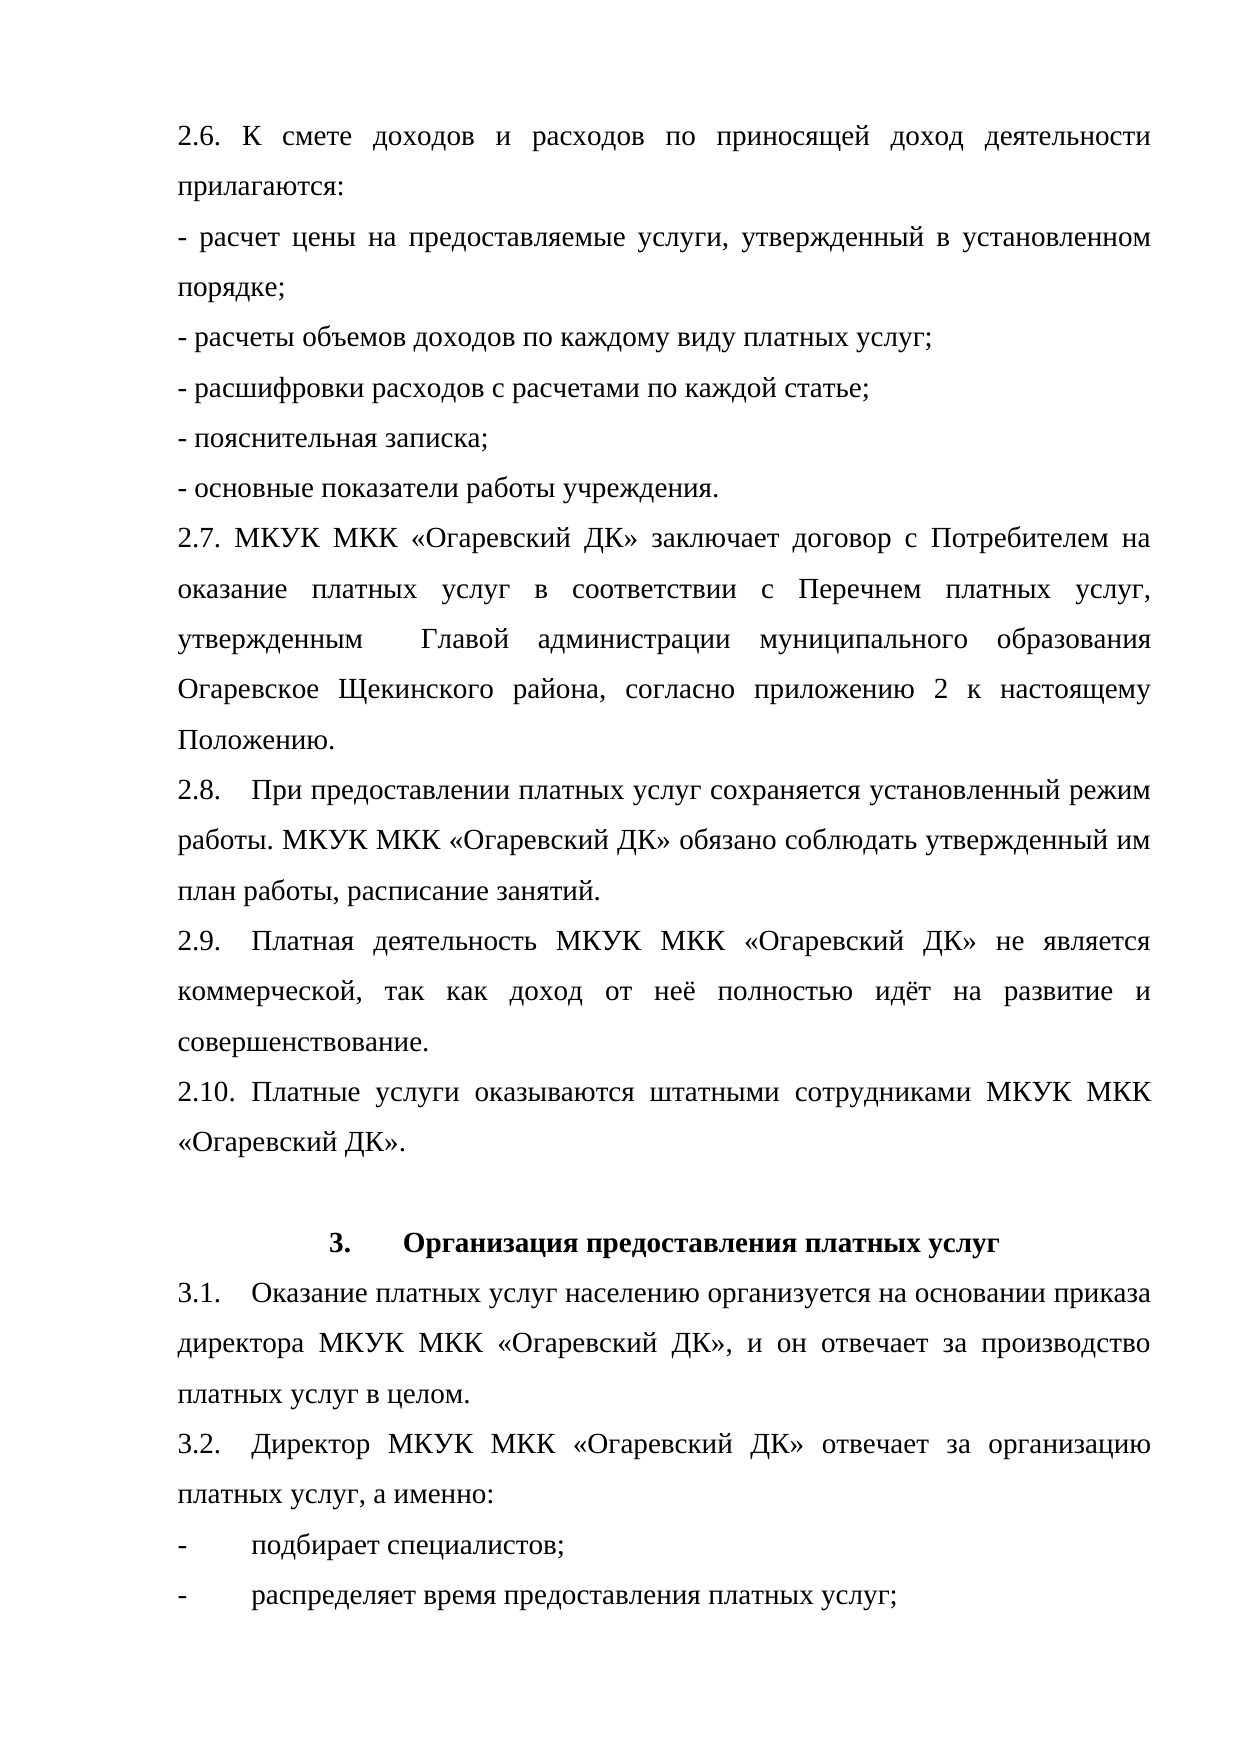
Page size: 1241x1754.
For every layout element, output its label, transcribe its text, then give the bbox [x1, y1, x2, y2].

text 3.1. Оказание платных услуг населению организуется на основании приказа директора МКУК МКК «Огаревский ДК», и он отвечает за производство платных услуг в целом. [177, 1275, 1152, 1409]
text - расшифровки расходов с расчетами по каждой статье; [177, 370, 1152, 403]
text 2.6. К смете доходов и расходов по приносящей доход деятельности прилагаются: [177, 118, 1152, 202]
list Платные услуги оказываются штатными сотрудниками МКУК МКК «Огаревский ДК». [177, 1074, 1152, 1158]
list При предоставлении платных услуг сохраняется установленный режим работы. МКУК МКК «Огаревский ДК» обязано соблюдать утвержденный им план работы, расписание занятий. [177, 772, 1152, 906]
text 2.7. МКУК МКК «Огаревский ДК» заключает договор с Потребителем на оказание платных услуг в соответствии с Перечнем платных услуг, утвержденным Главой администрации муниципального образования Огаревское Щекинского района, согласно приложению 2 к настоящему Положению. [177, 521, 1152, 755]
text - расчет цены на предоставляемые услуги, утвержденный в установленном порядке; [177, 219, 1152, 303]
list Платная деятельность МКУК МКК «Огаревский ДК» не является коммерческой, так как доход от неё полностью идёт на развитие и совершенствование. [177, 923, 1152, 1057]
text - основные показатели работы учреждения. [177, 470, 1152, 504]
text - пояснительная записка; [177, 420, 1152, 453]
text 3. Организация предоставления платных услуг [177, 1225, 1152, 1258]
text - распределяет время предоставления платных услуг; [177, 1577, 1152, 1611]
text - подбирает специалистов; [177, 1527, 1152, 1560]
text - расчеты объемов доходов по каждому виду платных услуг; [177, 319, 1152, 353]
text 3.2. Директор МКУК МКК «Огаревский ДК» отвечает за организацию платных услуг, а именно: [177, 1426, 1152, 1510]
